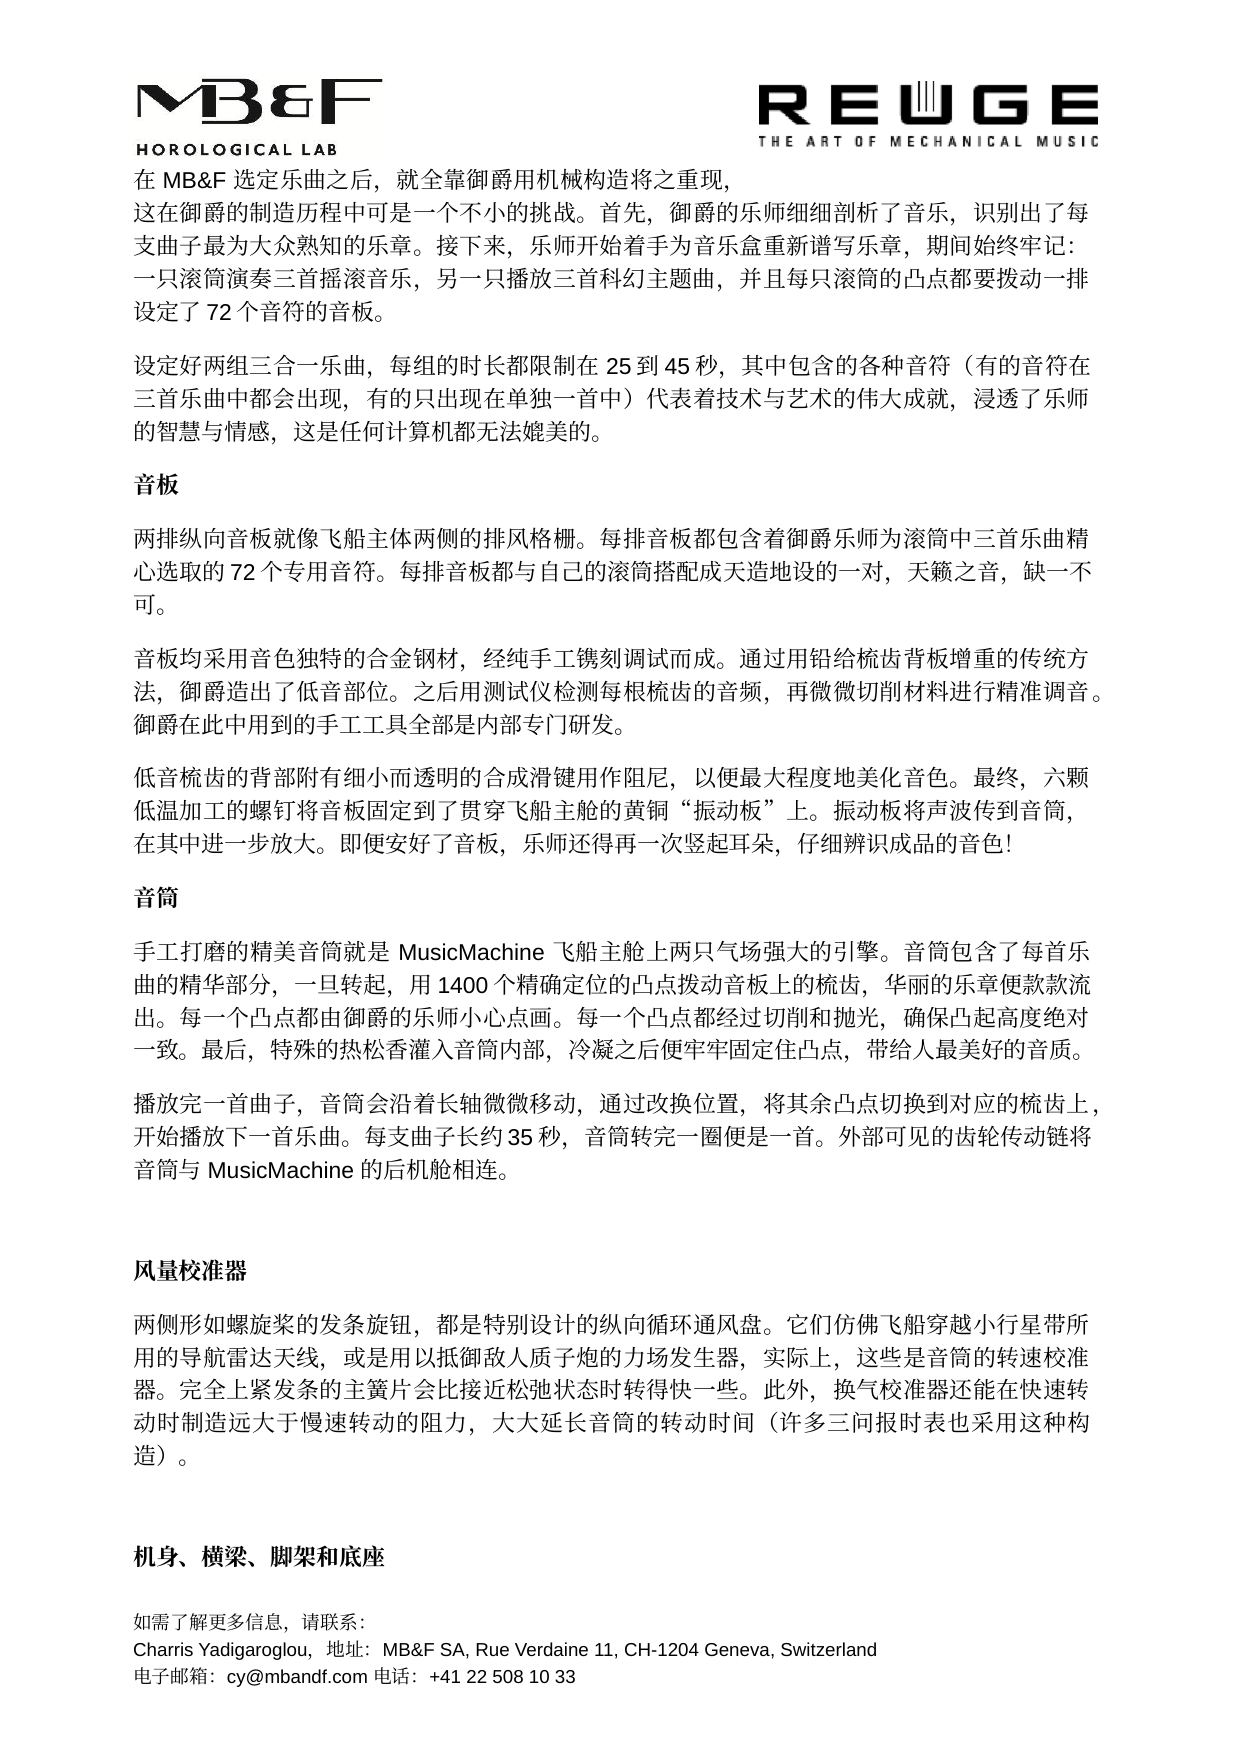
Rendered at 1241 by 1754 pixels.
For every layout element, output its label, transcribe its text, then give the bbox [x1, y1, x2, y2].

text 低音梳齿的背部附有细小而透明的合成滑键用作阻尼，以便最大程度地美化音色。最终，六颗低温加工的螺钉将音板固定到了贯穿飞船主舱的黄铜“振动板”上。振动板将声波传到音筒，在其中进一步放大。即便安好了音板，乐师还得再一次竖起耳朵，仔细辨识成品的音色！ [133, 760, 1093, 859]
text 两侧形如螺旋桨的发条旋钮，都是特别设计的纵向循环通风盘。它们仿佛飞船穿越小行星带所用的导航雷达天线，或是用以抵御敌人质子炮的力场发生器，实际上，这些是音筒的转速校准器。完全上紧发条的主簧片会比接近松弛状态时转得快一些。此外，换气校准器还能在快速转动时制造远大于慢速转动的阻力，大大延长音筒的转动时间（许多三问报时表也采用这种构造）。 [133, 1307, 1093, 1471]
picture [746, 73, 1111, 152]
text 机身、横梁、脚架和底座 [133, 1539, 1093, 1572]
text 设定好两组三合一乐曲，每组的时长都限制在25到45秒，其中包含的各种音符（有的音符在三首乐曲中都会出现，有的只出现在单独一首中）代表着技术与艺术的伟大成就，浸透了乐师的智慧与情感，这是任何计算机都无法媲美的。 [133, 348, 1093, 447]
text 播放完一首曲子，音筒会沿着长轴微微移动，通过改换位置，将其余凸点切换到对应的梳齿上，开始播放下一首乐曲。每支曲子长约35秒，音筒转完一圈便是一首。外部可见的齿轮传动链将音筒与 MusicMachine 的后机舱相连。 [133, 1086, 1093, 1185]
text 音筒 [133, 880, 1093, 913]
text 在 MB&F 选定乐曲之后，就全靠御爵用机械构造将之重现，这在御爵的制造历程中可是一个不小的挑战。首先，御爵的乐师细细剖析了音乐，识别出了每支曲子最为大众熟知的乐章。接下来，乐师开始着手为音乐盒重新谱写乐章，期间始终牢记：一只滚筒演奏三首摇滚音乐，另一只播放三首科幻主题曲，并且每只滚筒的凸点都要拨动一排设定了72个音符的音板。 [133, 162, 1093, 327]
text 两排纵向音板就像飞船主体两侧的排风格栅。每排音板都包含着御爵乐师为滚筒中三首乐曲精心选取的72个专用音符。每排音板都与自己的滚筒搭配成天造地设的一对，天籁之音，缺一不可。 [133, 521, 1093, 620]
text 手工打磨的精美音筒就是 MusicMachine 飞船主舱上两只气场强大的引擎。音筒包含了每首乐曲的精华部分，一旦转起，用1400个精确定位的凸点拨动音板上的梳齿，华丽的乐章便款款流出。每一个凸点都由御爵的乐师小心点画。每一个凸点都经过切削和抛光，确保凸起高度绝对一致。最后，特殊的热松香灌入音筒内部，冷凝之后便牢牢固定住凸点，带给人最美好的音质。 [133, 934, 1093, 1065]
picture [132, 73, 387, 160]
text 音板均采用音色独特的合金钢材，经纯手工镌刻调试而成。通过用铅给梳齿背板增重的传统方法，御爵造出了低音部位。之后用测试仪检测每根梳齿的音频，再微微切削材料进行精准调音。御爵在此中用到的手工工具全部是内部专门研发。 [133, 641, 1093, 739]
text 风量校准器 [133, 1253, 1093, 1286]
text 音板 [133, 467, 1093, 500]
